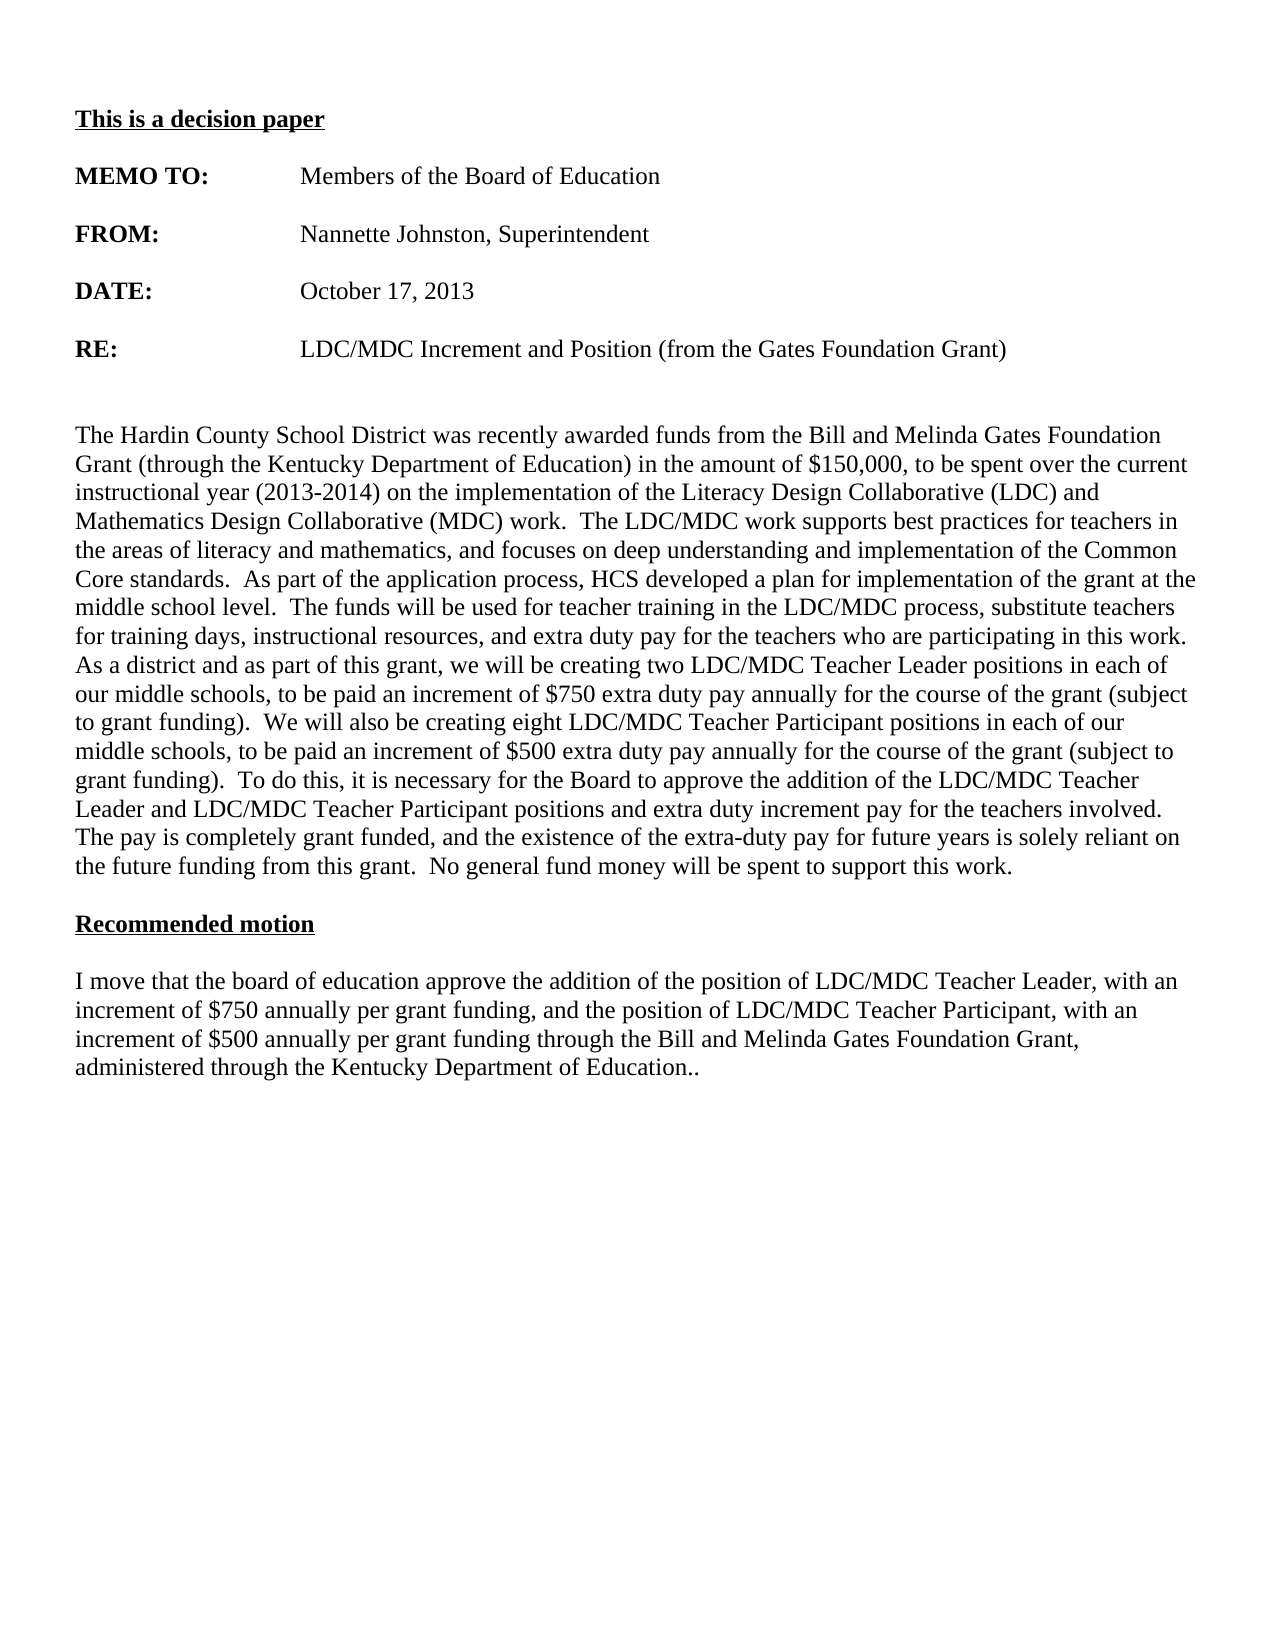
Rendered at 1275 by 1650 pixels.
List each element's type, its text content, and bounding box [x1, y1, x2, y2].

text MEMO TO: Members of the Board of Education [75, 161, 1200, 190]
text DATE: October 17, 2013 [75, 276, 1200, 305]
text The Hardin County School District was recently awarded funds from the Bill and Melinda Gates Foundation Grant (through the Kentucky Department of Education) in the amount of $150,000, to be spent over the current instructional year (2013-2014) on the implementation of the Literacy Design Collaborative (LDC) and Mathematics Design Collaborative (MDC) work. The LDC/MDC work supports best practices for teachers in the areas of literacy and mathematics, and focuses on deep understanding and implementation of the Common Core standards. As part of the application process, HCS developed a plan for implementation of the grant at the middle school level. The funds will be used for teacher training in the LDC/MDC process, substitute teachers for training days, instructional resources, and extra duty pay for the teachers who are participating in this work. As a district and as part of this grant, we will be creating two LDC/MDC Teacher Leader positions in each of our middle schools, to be paid an increment of $750 extra duty pay annually for the course of the grant (subject to grant funding). We will also be creating eight LDC/MDC Teacher Participant positions in each of our middle schools, to be paid an increment of $500 extra duty pay annually for the course of the grant (subject to grant funding). To do this, it is necessary for the Board to approve the addition of the LDC/MDC Teacher Leader and LDC/MDC Teacher Participant positions and extra duty increment pay for the teachers involved. The pay is completely grant funded, and the existence of the extra-duty pay for future years is solely reliant on the future funding from this grant. No general fund money will be spent to support this work. [75, 420, 1200, 880]
text RE: LDC/MDC Increment and Position (from the Gates Foundation Grant) [75, 334, 1200, 362]
subtitle This is a decision paper [75, 104, 1200, 132]
subtitle Recommended motion [75, 909, 1200, 937]
text FROM: Nannette Johnston, Superintendent [75, 219, 1200, 247]
text I move that the board of education approve the addition of the position of LDC/MDC Teacher Leader, with an increment of $750 annually per grant funding, and the position of LDC/MDC Teacher Participant, with an increment of $500 annually per grant funding through the Bill and Melinda Gates Foundation Grant, administered through the Kentucky Department of Education.. [75, 966, 1200, 1081]
